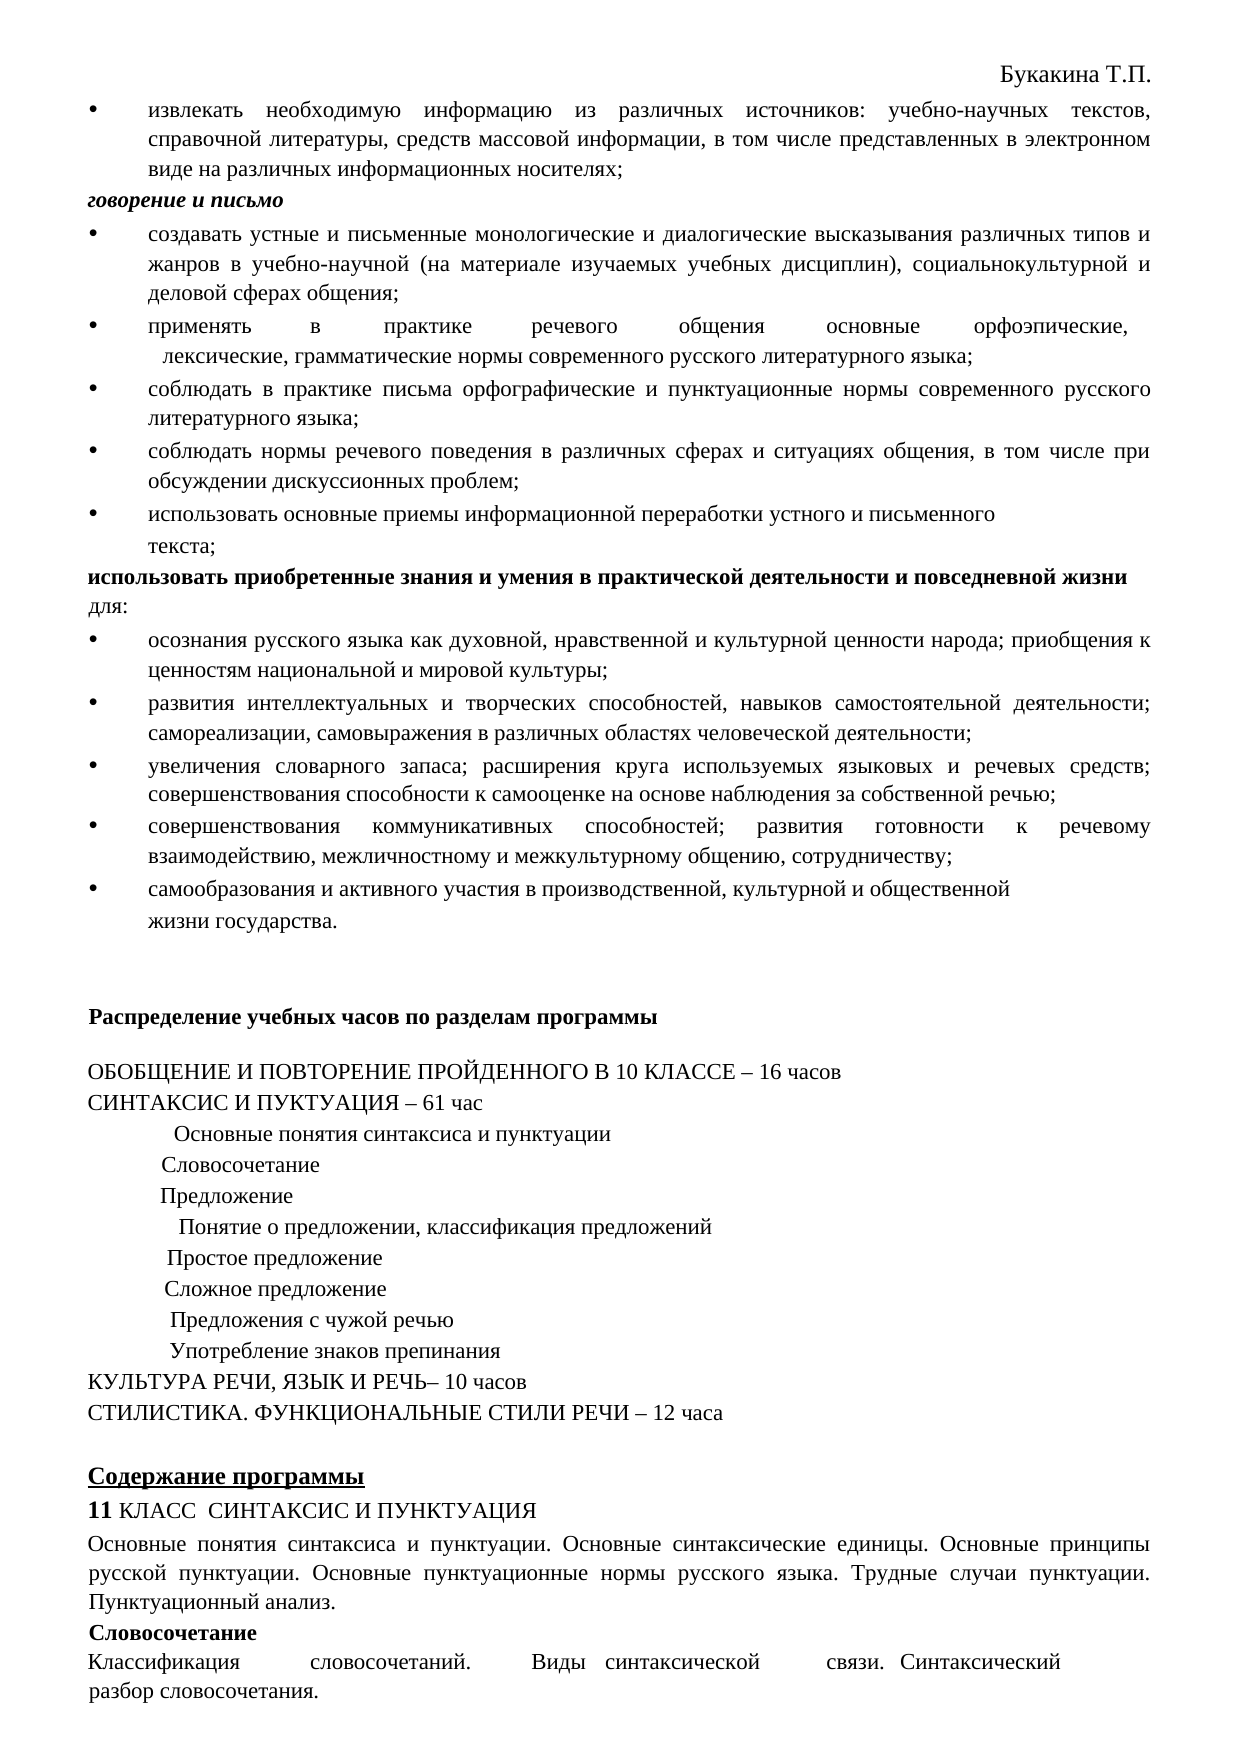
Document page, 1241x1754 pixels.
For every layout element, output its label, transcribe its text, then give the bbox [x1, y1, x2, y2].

text Содержание программы [87, 1461, 1152, 1490]
text Основные понятия синтаксиса и пунктуации. Основные синтаксические единицы. Основные принципы русской пунктуации. Основные пунктуационные нормы русского языка. Трудные случаи пунктуации. Пунктуационный анализ. [87, 1529, 1152, 1614]
text СТИЛИСТИКА. ФУНКЦИОНАЛЬНЫЕ СТИЛИ РЕЧИ – 12 часа [87, 1399, 1152, 1426]
list соблюдать в практике письма орфографические и пунктуационные нормы современного русского литературного языка; [89, 373, 1152, 431]
list применять в практике речевого общения основные орфоэпические, лексические, грамматические нормы современного русского литературного языка; [89, 310, 1152, 368]
text Словосочетание [87, 1151, 1152, 1177]
list использовать основные приемы информационной переработки устного и письменного [89, 498, 1152, 527]
list самообразования и активного участия в производственной, культурной и общественной [89, 873, 1152, 902]
list осознания русского языка как духовной, нравственной и культурной ценности народа; приобщения к ценностям национальной и мировой культуры; [89, 624, 1152, 682]
text Понятие о предложении, классификация предложений [87, 1213, 1152, 1239]
list развития интеллектуальных и творческих способностей, навыков самостоятельной деятельности; самореализации, самовыражения в различных областях человеческой деятельности; [89, 687, 1152, 745]
subtitle Словосочетание [88, 1619, 1152, 1645]
text Основные понятия синтаксиса и пунктуации [87, 1120, 1152, 1146]
text говорение и письмо [87, 186, 1152, 212]
subtitle Распределение учебных часов по разделам программы [88, 1003, 1152, 1029]
text СИНТАКСИС И ПУКТУАЦИЯ – 61 час [87, 1089, 1152, 1115]
list создавать устные и письменные монологические и диалогические высказывания различных типов и жанров в учебно-научной (на материале изучаемых учебных дисциплин), социальнокультурной и деловой сферах общения; [89, 218, 1152, 305]
text жизни государства. [148, 907, 1152, 933]
text Классификация словосочетаний. Виды синтаксической связи. Синтаксический разбор словосочетания. [87, 1648, 1152, 1704]
text КУЛЬТУРА РЕЧИ, ЯЗЫК И РЕЧЬ– 10 часов [87, 1368, 1152, 1395]
text Употребление знаков препинания [87, 1337, 1152, 1364]
list совершенствования коммуникативных способностей; развития готовности к речевому взаимодействию, межличностному и межкультурному общению, сотрудничеству; [89, 810, 1152, 868]
text Предложение [87, 1182, 1152, 1208]
text Предложения с чужой речью [87, 1306, 1152, 1333]
text ОБОБЩЕНИЕ И ПОВТОРЕНИЕ ПРОЙДЕННОГО В 10 КЛАССЕ – 16 часов [87, 1058, 1152, 1084]
text использовать приобретенные знания и умения в практической деятельности и повседневной жизни для: [87, 563, 1152, 618]
list увеличения словарного запаса; расширения круга используемых языковых и речевых средств; совершенствования способности к самооценке на основе наблюдения за собственной речью; [89, 749, 1152, 806]
list извлекать необходимую информацию из различных источников: учебно-научных текстов, справочной литературы, средств массовой информации, в том числе представленных в электронном виде на различных информационных носителях; [89, 94, 1152, 181]
text Сложное предложение [87, 1275, 1152, 1302]
list соблюдать нормы речевого поведения в различных сферах и ситуациях общения, в том числе при обсуждении дискуссионных проблем; [89, 435, 1152, 493]
text 11 КЛАСС СИНТАКСИС И ПУНКТУАЦИЯ [87, 1496, 1152, 1524]
text текста; [148, 532, 1152, 558]
text Простое предложение [87, 1244, 1152, 1271]
